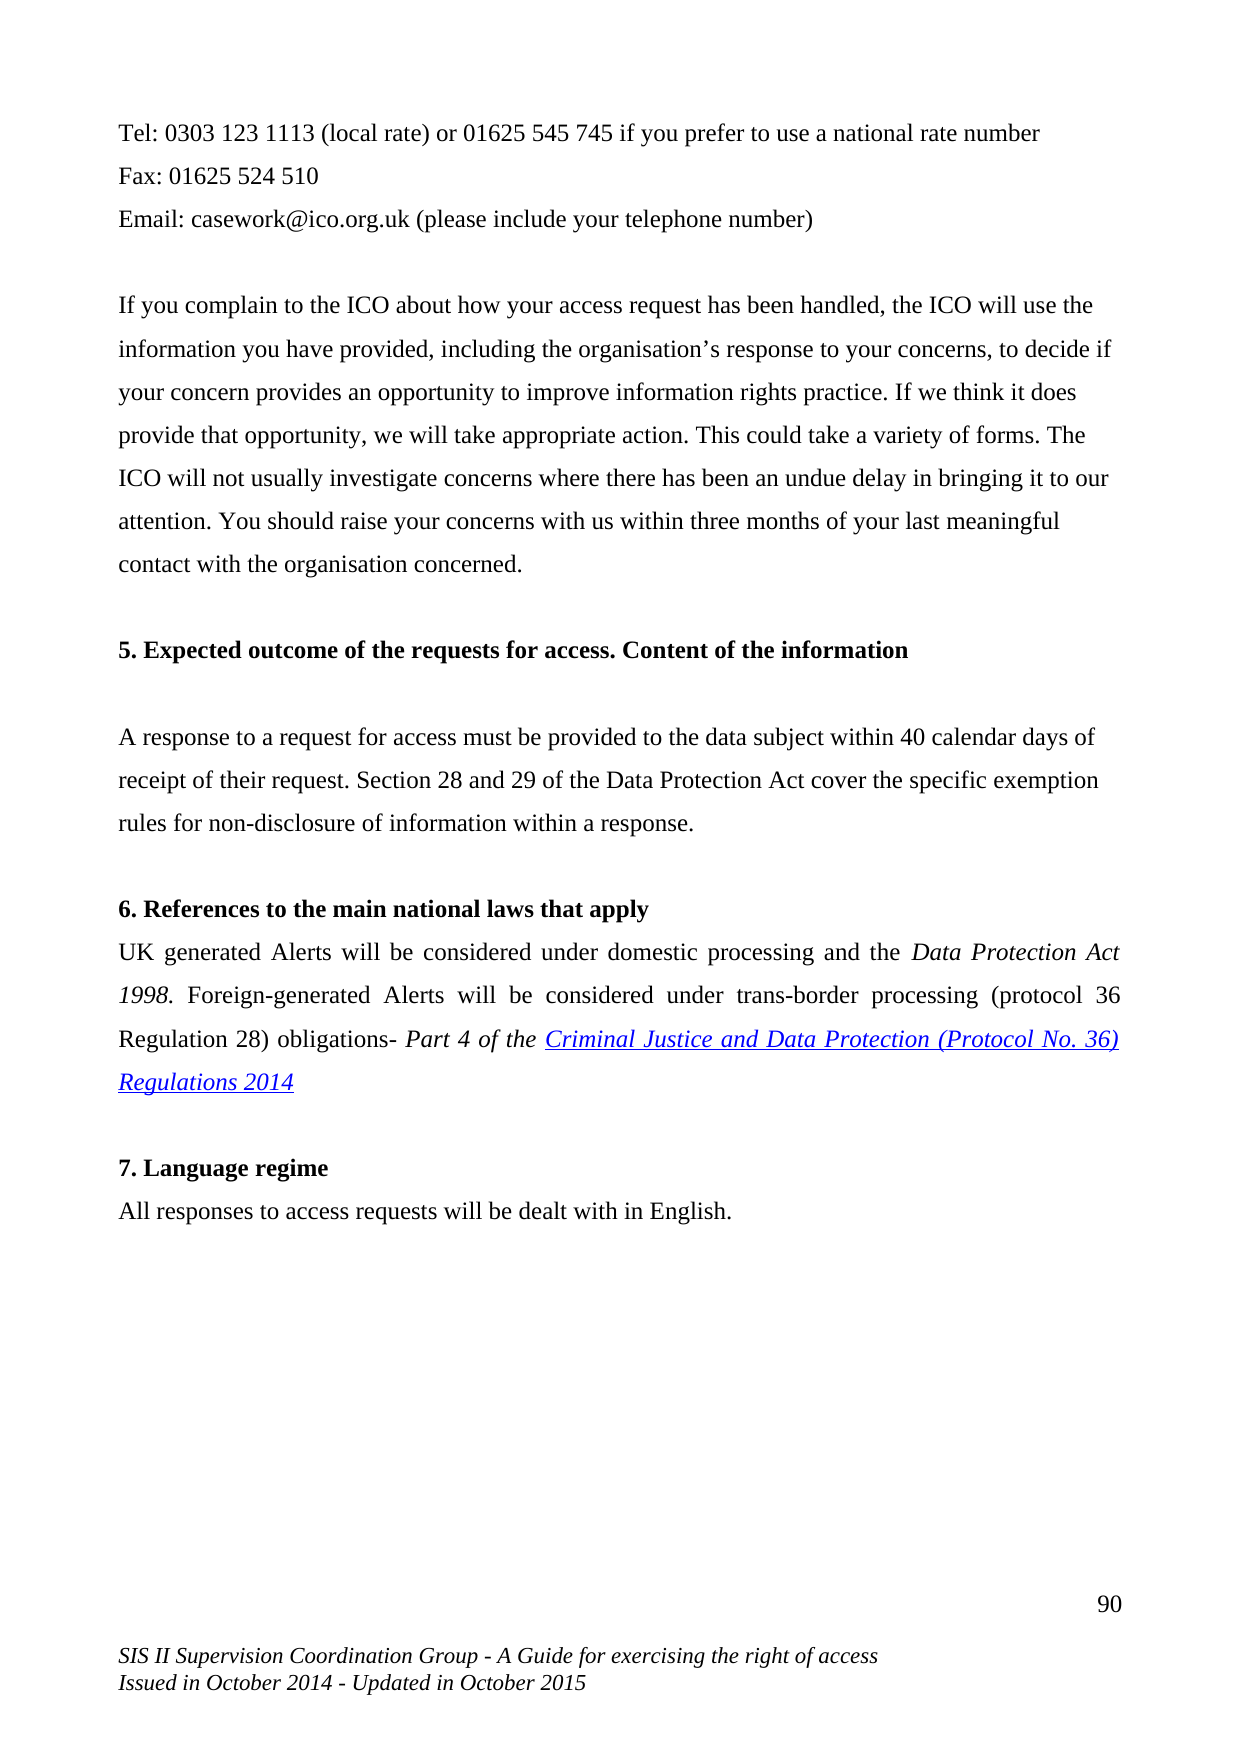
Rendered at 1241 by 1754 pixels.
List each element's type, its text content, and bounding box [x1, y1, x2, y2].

list Tel: 0303 123 1113 (local rate) or 01625 545 745 if you prefer to use a national rate number [118, 118, 1122, 147]
text Email: casework@ico.org.uk (please include your telephone number) [118, 204, 1122, 233]
list Fax: 01625 524 510 [118, 161, 1122, 190]
list 7. Language regime [118, 1153, 1122, 1182]
text All responses to access requests will be dealt with in English. [118, 1196, 1122, 1225]
list A response to a request for access must be provided to the data subject within 40 calendar days of receipt of their request. Section 28 and 29 of the Data Protection Act cover the specific exemption rules for non-disclosure of information within a response. [118, 722, 1122, 837]
list 5. Expected outcome of the requests for access. Content of the information [118, 636, 1122, 664]
list If you complain to the ICO about how your access request has been handled, the ICO will use the information you have provided, including the organisation’s response to your concerns, to decide if your concern provides an opportunity to improve information rights practice. If we think it does provide that opportunity, we will take appropriate action. This could take a variety of forms. The ICO will not usually investigate concerns where there has been an undue delay in bringing it to our attention. You should raise your concerns with us within three months of your last meaningful contact with the organisation concerned. [118, 291, 1122, 578]
list 6. References to the main national laws that apply [118, 894, 1122, 923]
text UK generated Alerts will be considered under domestic processing and the Data Protection Act 1998. Foreign-generated Alerts will be considered under trans-border processing (protocol 36 Regulation 28) obligations- Part 4 of the Criminal Justice and Data Protection (Protocol No. 36) Regulations 2014 [118, 937, 1122, 1096]
